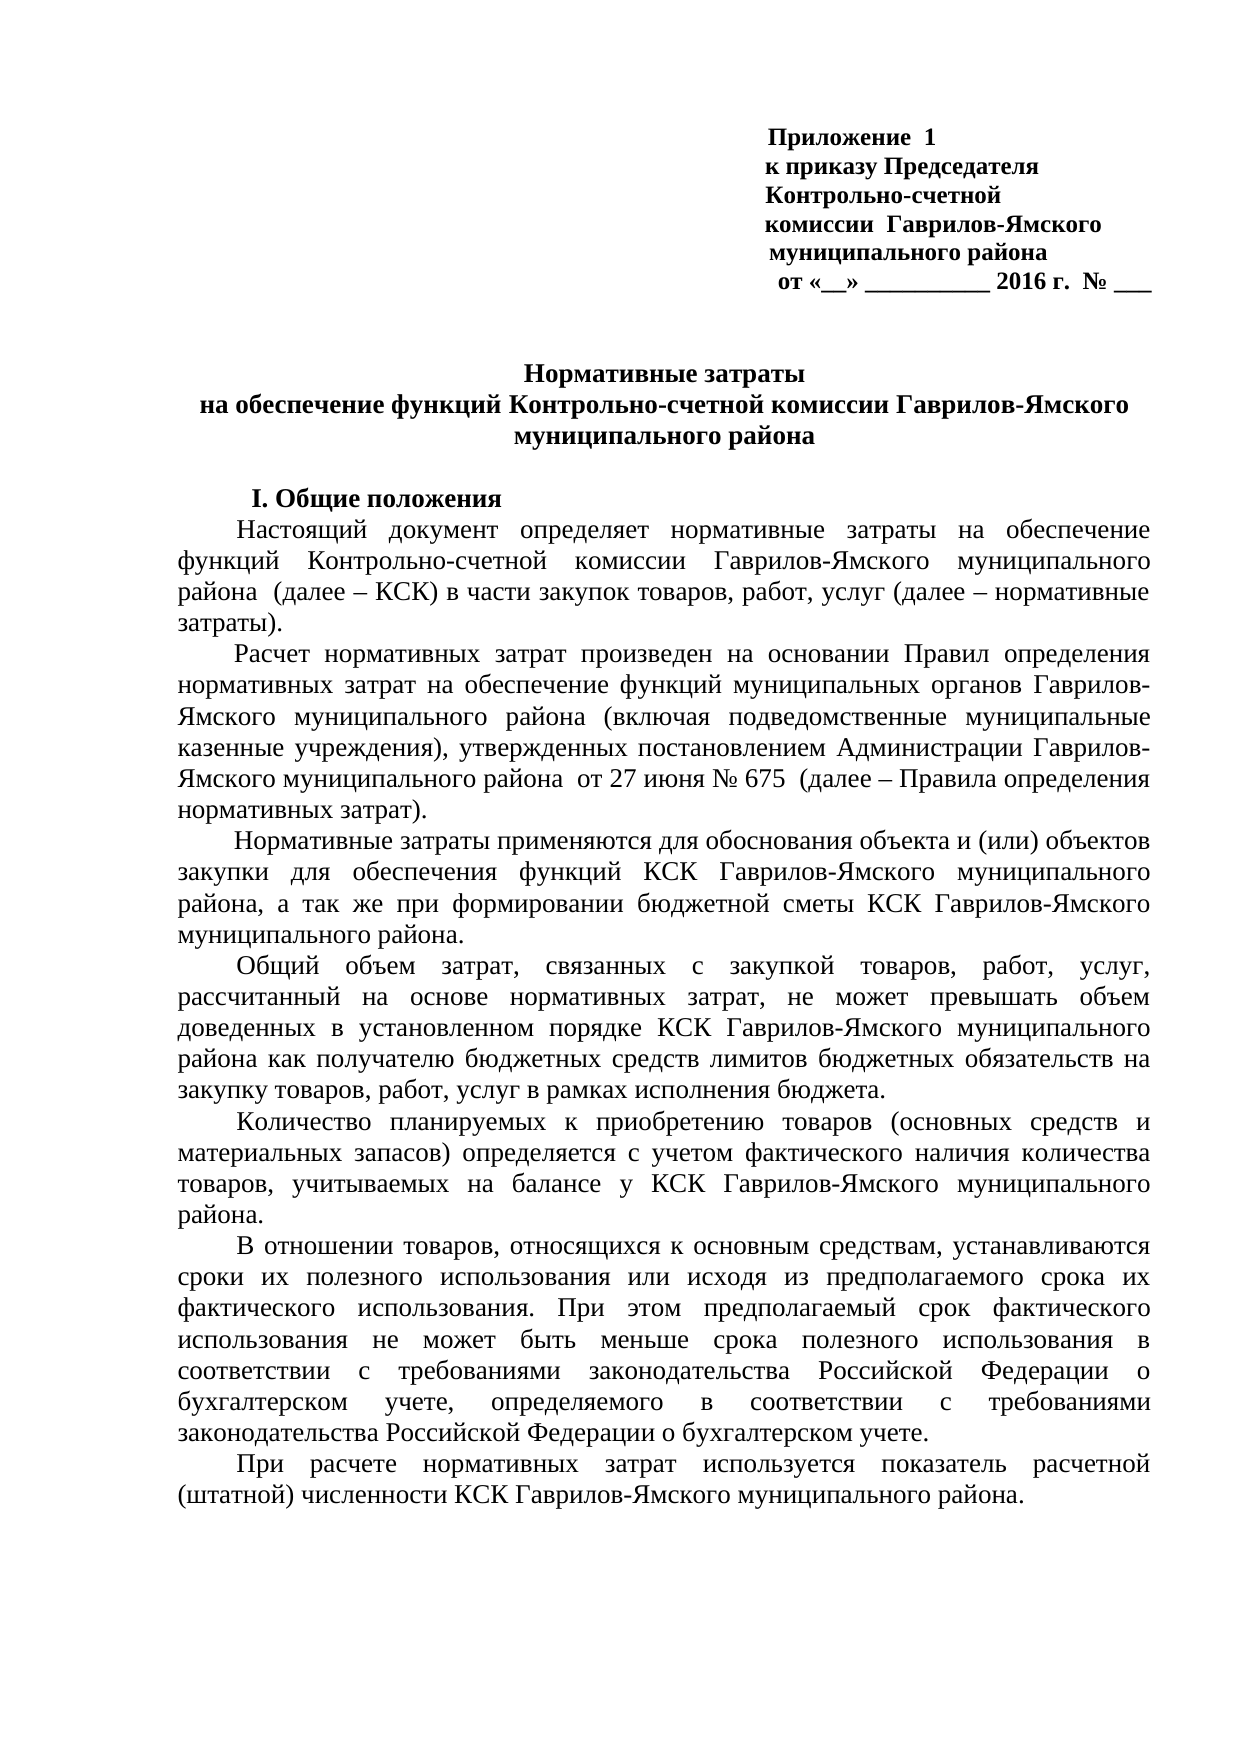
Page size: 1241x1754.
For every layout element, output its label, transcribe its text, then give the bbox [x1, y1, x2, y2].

text Расчет нормативных затрат произведен на основании Правил определения нормативных затрат на обеспечение функций муниципальных органов Гаврилов-Ямского муниципального района (включая подведомственные муниципальные казенные учреждения), утвержденных постановлением Администрации Гаврилов-Ямского муниципального района от 27 июня № 675 (далее – Правила определения нормативных затрат). [177, 637, 1152, 824]
text от «__» __________ 2016 г. № ___ [177, 266, 1152, 295]
text Настоящий документ определяет нормативные затраты на обеспечение функций Контрольно-счетной комиссии Гаврилов-Ямского муниципального района (далее – КСК) в части закупок товаров, работ, услуг (далее – нормативные затраты). [177, 513, 1152, 637]
text Приложение 1 [177, 122, 1152, 151]
text Общий объем затрат, связанных с закупкой товаров, работ, услуг, рассчитанный на основе нормативных затрат, не может превышать объем доведенных в установленном порядке КСК Гаврилов-Ямского муниципального района как получателю бюджетных средств лимитов бюджетных обязательств на закупку товаров, работ, услуг в рамках исполнения бюджета. [177, 949, 1152, 1105]
text комиссии Гаврилов-Ямского [177, 209, 1152, 237]
text I. Общие положения [177, 482, 1152, 513]
text Нормативные затраты [177, 357, 1152, 388]
text При расчете нормативных затрат используется показатель расчетной (штатной) численности КСК Гаврилов-Ямского муниципального района. [177, 1447, 1152, 1509]
text муниципального района [177, 237, 1152, 266]
text В отношении товаров, относящихся к основным средствам, устанавливаются сроки их полезного использования или исходя из предполагаемого срока их фактического использования. При этом предполагаемый срок фактического использования не может быть меньше срока полезного использования в соответствии с требованиями законодательства Российской Федерации о бухгалтерском учете, определяемого в соответствии с требованиями законодательства Российской Федерации о бухгалтерском учете. [177, 1229, 1152, 1447]
text Количество планируемых к приобретению товаров (основных средств и материальных запасов) определяется с учетом фактического наличия количества товаров, учитываемых на балансе у КСК Гаврилов-Ямского муниципального района. [177, 1105, 1152, 1229]
text Контрольно-счетной [177, 180, 1152, 209]
text к приказу Председателя [177, 151, 1152, 180]
text на обеспечение функций Контрольно-счетной комиссии Гаврилов-Ямского муниципального района [177, 388, 1152, 451]
text Нормативные затраты применяются для обоснования объекта и (или) объектов закупки для обеспечения функций КСК Гаврилов-Ямского муниципального района, а так же при формировании бюджетной сметы КСК Гаврилов-Ямского муниципального района. [177, 824, 1152, 949]
